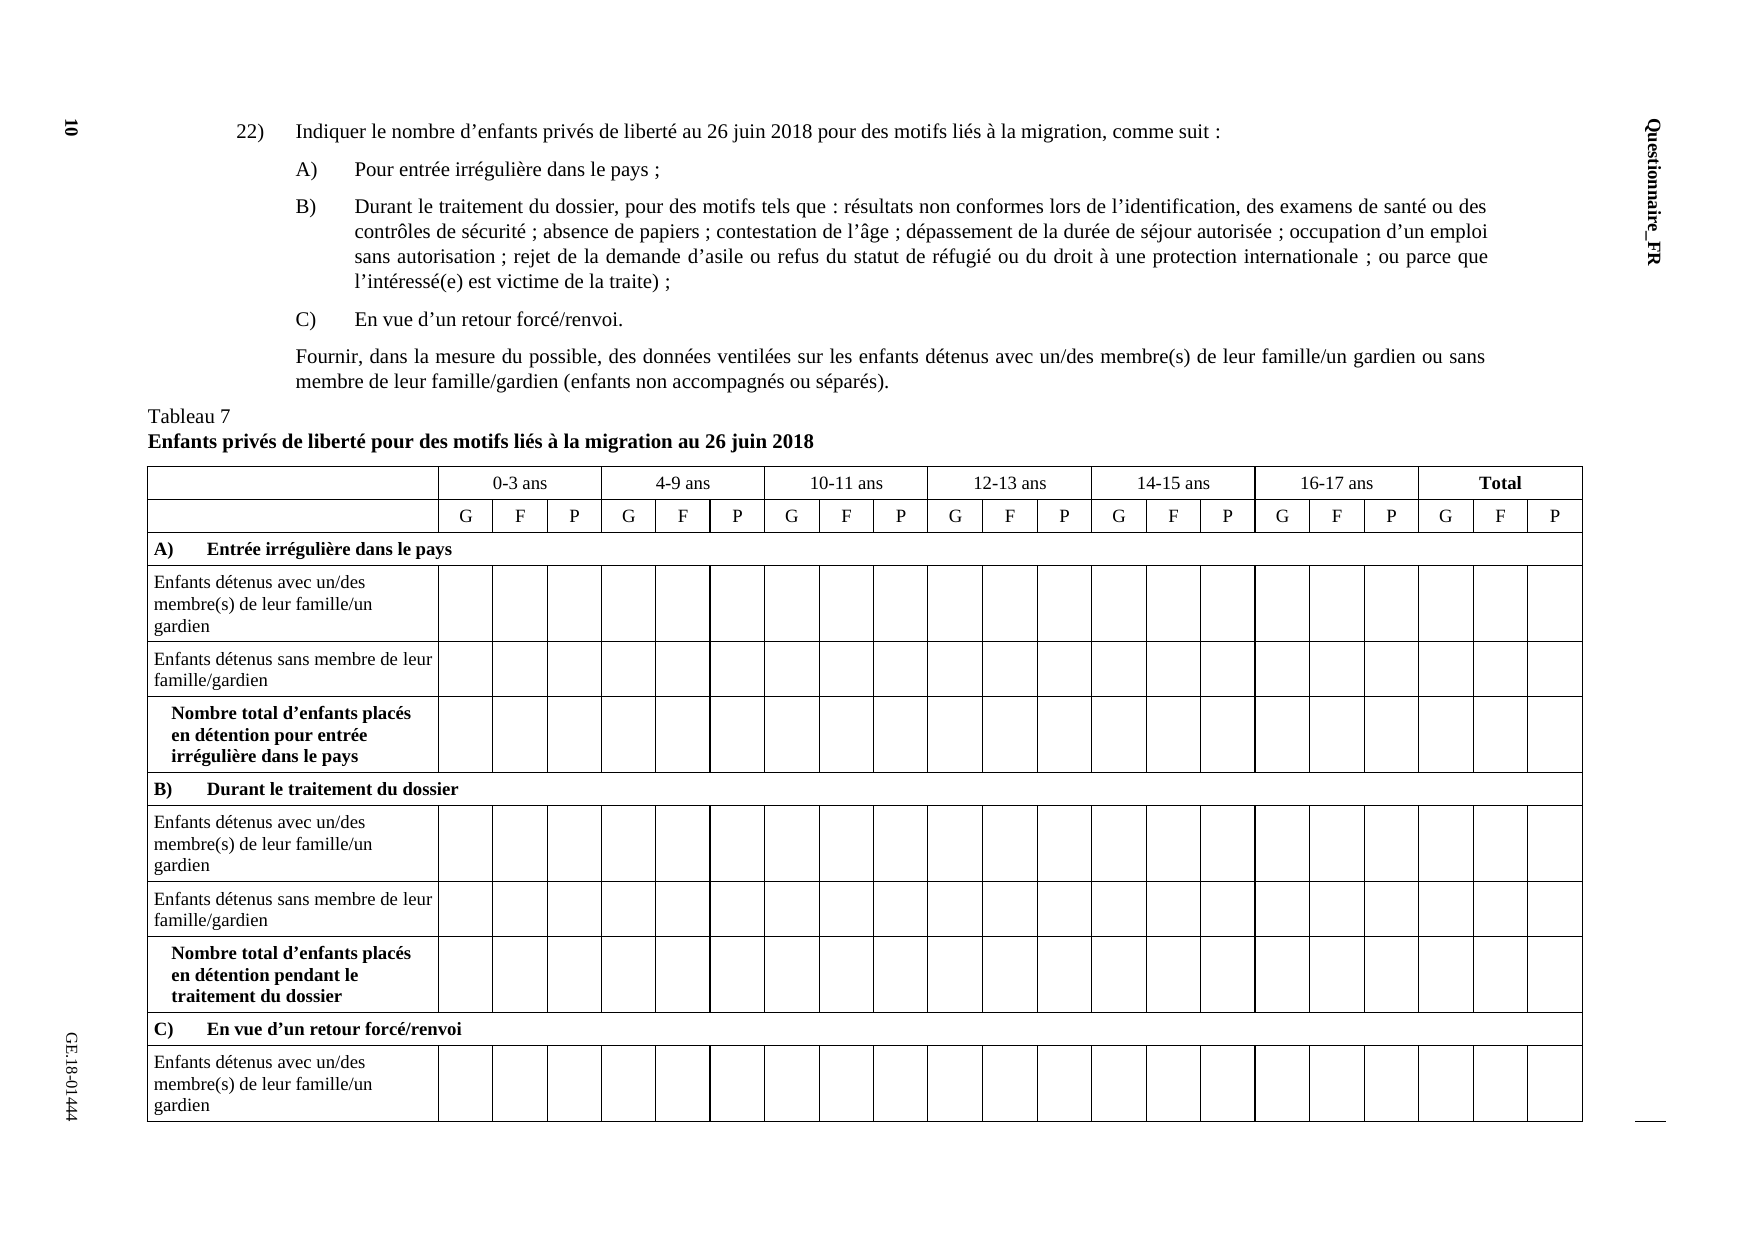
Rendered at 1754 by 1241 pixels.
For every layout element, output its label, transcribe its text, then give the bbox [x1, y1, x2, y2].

table_cell [765, 937, 819, 1012]
table_header 4-9 ans [602, 467, 764, 499]
text Fournir, dans la mesure du possible, des données ventilées sur les enfants détenus avec un/des membre(s) de leur famille/un gardien ou sans membre de leur famille/gardien (enfants non accompagnés ou séparés). [295, 343, 1488, 393]
table_cell Nombre total d’enfants placés en détention pour entrée irrégulière dans le pays [148, 697, 438, 772]
table_cell F [1310, 500, 1364, 532]
table_cell [1092, 882, 1146, 936]
table_cell [439, 937, 492, 1012]
table_cell [548, 697, 601, 772]
table_cell [548, 937, 601, 1012]
table_cell G [439, 500, 492, 532]
table_cell P [1528, 500, 1582, 532]
table_cell [1528, 697, 1582, 772]
table_cell [1092, 806, 1146, 881]
table_cell [765, 566, 819, 641]
table_cell [874, 1046, 927, 1121]
table_cell [656, 1046, 709, 1121]
table_header Total [1419, 467, 1582, 499]
table_cell [1419, 882, 1473, 936]
table_cell F [983, 500, 1037, 532]
table_cell [1365, 1046, 1418, 1121]
table_cell [1201, 937, 1254, 1012]
table_cell [928, 1046, 982, 1121]
table_cell [493, 697, 547, 772]
table_cell [983, 937, 1037, 1012]
table_cell [1474, 937, 1527, 1012]
table_cell [602, 1046, 655, 1121]
table_cell [983, 806, 1037, 881]
table_cell [1038, 697, 1091, 772]
table_cell [874, 806, 927, 881]
table_cell [1201, 642, 1254, 696]
table_cell [548, 882, 601, 936]
table_cell [493, 806, 547, 881]
table_cell [1256, 882, 1309, 936]
table_cell Nombre total d’enfants placés en détention pendant le traitement du dossier [148, 937, 438, 1012]
table_cell [1092, 697, 1146, 772]
table_cell [439, 697, 492, 772]
table_cell [1256, 566, 1309, 641]
table_cell [1474, 806, 1527, 881]
table_cell [1528, 937, 1582, 1012]
table_cell [1528, 882, 1582, 936]
table_cell [1419, 1046, 1473, 1121]
table_cell [602, 566, 655, 641]
table_cell [548, 642, 601, 696]
table_cell [1256, 642, 1309, 696]
table_cell P [711, 500, 764, 532]
table_cell [1147, 566, 1200, 641]
table_cell [1201, 566, 1254, 641]
table_cell [1474, 566, 1527, 641]
table_cell [1365, 697, 1418, 772]
table_header 0-3 ans [439, 467, 601, 499]
table_cell [493, 937, 547, 1012]
table_cell [602, 937, 655, 1012]
table_cell P [1201, 500, 1254, 532]
table_cell [1201, 882, 1254, 936]
table_cell [1310, 697, 1364, 772]
table_cell [711, 697, 764, 772]
table_cell [548, 806, 601, 881]
table_cell [1528, 566, 1582, 641]
table_cell Enfants détenus avec un/des membre(s) de leur famille/un gardien [148, 806, 438, 881]
table_cell [656, 697, 709, 772]
table_cell P [548, 500, 601, 532]
table_cell [928, 566, 982, 641]
table_cell [1528, 806, 1582, 881]
table_cell [1310, 937, 1364, 1012]
table_cell [1147, 1046, 1200, 1121]
table_cell [765, 642, 819, 696]
text A) Pour entrée irrégulière dans le pays ; [295, 156, 1488, 181]
table_cell F [656, 500, 709, 532]
table_cell [493, 882, 547, 936]
table_cell G [1092, 500, 1146, 532]
table_cell [439, 642, 492, 696]
table_cell [1310, 566, 1364, 641]
table_cell [656, 566, 709, 641]
table_cell G [1419, 500, 1473, 532]
table_cell [1147, 806, 1200, 881]
table_cell [983, 697, 1037, 772]
table_header 10-11 ans [765, 467, 927, 499]
table_cell [602, 806, 655, 881]
table_cell [1365, 642, 1418, 696]
table_cell [928, 937, 982, 1012]
table_cell [439, 882, 492, 936]
table_cell Enfants détenus avec un/des membre(s) de leur famille/un gardien [148, 566, 438, 641]
table_cell [439, 566, 492, 641]
table_cell [1419, 697, 1473, 772]
table_cell [1474, 1046, 1527, 1121]
table_cell [1528, 642, 1582, 696]
table_cell [548, 566, 601, 641]
table_cell [1201, 806, 1254, 881]
table_cell P [1365, 500, 1418, 532]
table_cell F [1147, 500, 1200, 532]
table_cell [1419, 642, 1473, 696]
table_cell [1038, 882, 1091, 936]
table_cell [1038, 642, 1091, 696]
text C) En vue d’un retour forcé/renvoi. [295, 306, 1488, 331]
table_cell [983, 1046, 1037, 1121]
table_cell [983, 642, 1037, 696]
table_cell [820, 937, 873, 1012]
table_header [148, 467, 438, 499]
table_cell [1474, 697, 1527, 772]
table_cell [711, 566, 764, 641]
table_cell [874, 882, 927, 936]
table_cell [928, 882, 982, 936]
table_cell Enfants détenus sans membre de leur famille/gardien [148, 882, 438, 936]
table_cell [548, 1046, 601, 1121]
table_cell A) Entrée irrégulière dans le pays [148, 533, 1582, 565]
table_cell [820, 1046, 873, 1121]
table_cell [1365, 806, 1418, 881]
table_cell [1147, 642, 1200, 696]
table_cell [656, 937, 709, 1012]
table_cell [1419, 937, 1473, 1012]
table_cell [928, 697, 982, 772]
table_cell [1256, 937, 1309, 1012]
subtitle Tableau 7 Enfants privés de liberté pour des motifs liés à la migration au 26 juin 2018 [148, 403, 1606, 453]
table_header 14-15 ans [1092, 467, 1254, 499]
table_cell [765, 1046, 819, 1121]
table_cell [493, 1046, 547, 1121]
table_cell [493, 566, 547, 641]
table_cell [711, 642, 764, 696]
table_cell [711, 806, 764, 881]
table_cell [1256, 806, 1309, 881]
table_cell [1092, 937, 1146, 1012]
table_cell [820, 882, 873, 936]
table_cell [1365, 937, 1418, 1012]
table_cell [928, 806, 982, 881]
table_cell [1038, 937, 1091, 1012]
table_header 12-13 ans [928, 467, 1091, 499]
table_cell [874, 937, 927, 1012]
table_cell [1201, 1046, 1254, 1121]
table_cell [1474, 882, 1527, 936]
table_cell [1310, 882, 1364, 936]
table_cell Enfants détenus sans membre de leur famille/gardien [148, 642, 438, 696]
table_cell [1365, 882, 1418, 936]
text 22) Indiquer le nombre d’enfants privés de liberté au 26 juin 2018 pour des motifs liés à la migration, comme suit : [236, 118, 1488, 143]
table_cell [1256, 1046, 1309, 1121]
text B) Durant le traitement du dossier, pour des motifs tels que : résultats non conformes lors de l’identification, des examens de santé ou des contrôles de sécurité ; absence de papiers ; contestation de l’âge ; dépassement de la durée de séjour autorisée ; occupation d’un emploi sans autorisation ; rejet de la demande d’asile ou refus du statut de réfugié ou du droit à une protection internationale ; ou parce que l’intéressé(e) est victime de la traite) ; [295, 193, 1488, 293]
table_cell [1092, 642, 1146, 696]
table_cell [656, 882, 709, 936]
table_cell [1038, 1046, 1091, 1121]
table_cell [820, 697, 873, 772]
table_cell [983, 882, 1037, 936]
table_cell [820, 566, 873, 641]
table_cell [928, 642, 982, 696]
table_cell [148, 500, 438, 532]
table_cell [711, 937, 764, 1012]
table_cell [602, 697, 655, 772]
table_cell F [820, 500, 873, 532]
table_cell Enfants détenus avec un/des membre(s) de leur famille/un gardien [148, 1046, 438, 1121]
table_cell [1147, 697, 1200, 772]
table_header 16-17 ans [1256, 467, 1418, 499]
table_cell [439, 806, 492, 881]
table_cell [711, 882, 764, 936]
table_cell [1147, 937, 1200, 1012]
table_cell F [493, 500, 547, 532]
table_cell G [765, 500, 819, 532]
table_cell [1310, 1046, 1364, 1121]
table_cell C) En vue d’un retour forcé/renvoi [148, 1013, 1582, 1045]
table_cell [820, 642, 873, 696]
table_cell G [1256, 500, 1309, 532]
table_cell G [602, 500, 655, 532]
table_cell [874, 566, 927, 641]
table_cell [1474, 642, 1527, 696]
table_cell [1528, 1046, 1582, 1121]
table_cell [820, 806, 873, 881]
table_cell [1038, 566, 1091, 641]
table_cell [874, 642, 927, 696]
table_cell [1419, 566, 1473, 641]
table_cell [1365, 566, 1418, 641]
table_cell [765, 806, 819, 881]
table_cell [1310, 806, 1364, 881]
table_cell B) Durant le traitement du dossier [148, 773, 1582, 805]
table_cell [493, 642, 547, 696]
table_cell [1092, 566, 1146, 641]
table_cell [711, 1046, 764, 1121]
table_cell [1310, 642, 1364, 696]
table_cell [656, 806, 709, 881]
table_cell [765, 697, 819, 772]
table_cell G [928, 500, 982, 532]
table_cell [602, 642, 655, 696]
table_cell [602, 882, 655, 936]
table_cell P [874, 500, 927, 532]
table_cell [983, 566, 1037, 641]
table_cell [1038, 806, 1091, 881]
table_cell P [1038, 500, 1091, 532]
table_cell [439, 1046, 492, 1121]
table_cell F [1474, 500, 1527, 532]
table_cell [656, 642, 709, 696]
table_cell [1201, 697, 1254, 772]
table_cell [1419, 806, 1473, 881]
table_cell [765, 882, 819, 936]
table_cell [1147, 882, 1200, 936]
table_cell [874, 697, 927, 772]
table_cell [1092, 1046, 1146, 1121]
table_cell [1256, 697, 1309, 772]
